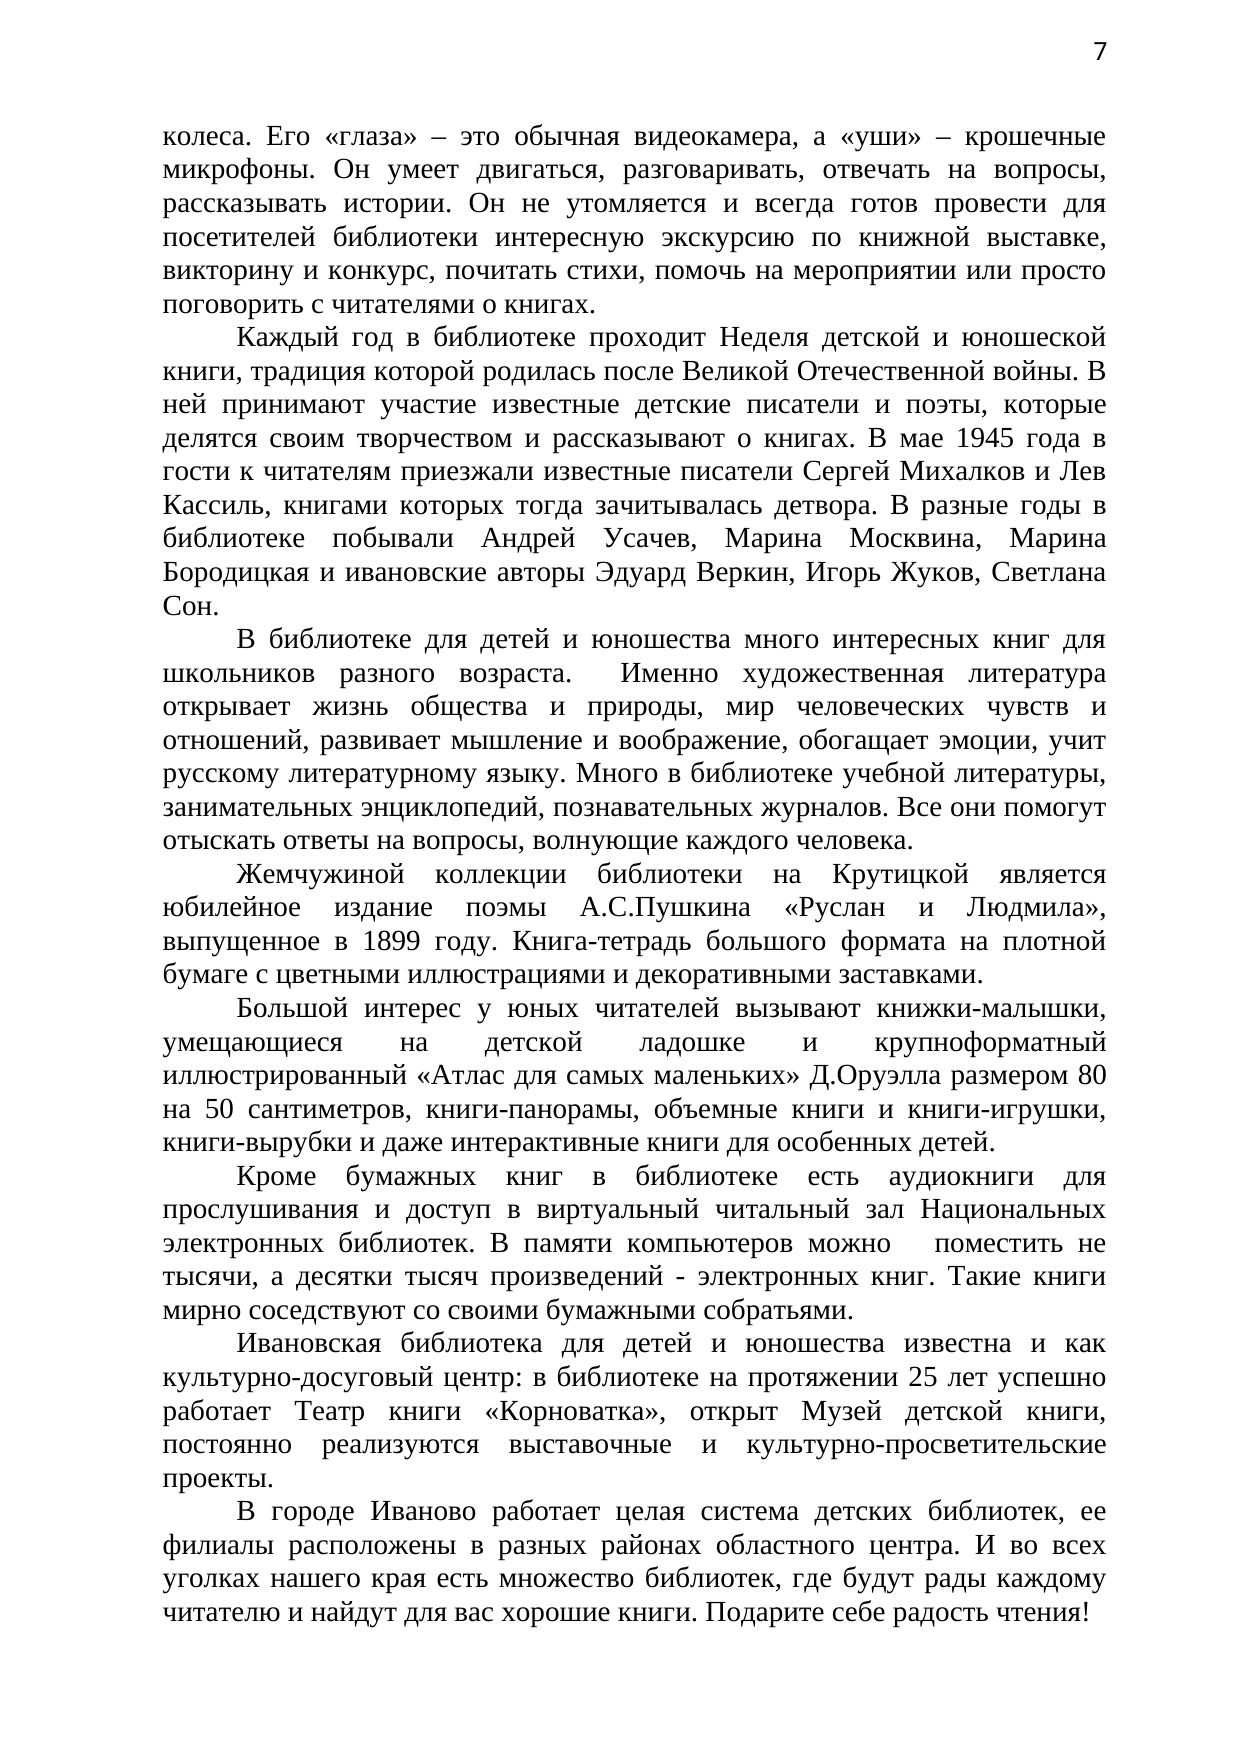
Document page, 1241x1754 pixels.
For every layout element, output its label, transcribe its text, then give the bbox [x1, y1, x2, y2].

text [162, 118, 1107, 319]
text В библиотеке для детей и юношества много интересных книг для школьников разного возраста. Именно художественная литература открывает жизнь общества и природы, мир человеческих чувств и отношений, развивает мышление и воображение, обогащает эмоции, учит русскому литературному языку. Много в библиотеке учебной литературы, занимательных энциклопедий, познавательных журналов. Все они помогут отыскать ответы на вопросы, волнующие каждого человека. [162, 621, 1107, 856]
text Большой интерес у юных читателей вызывают книжки-малышки, умещающиеся на детской ладошке и крупноформатный иллюстрированный «Атлас для самых маленьких» Д.Оруэлла размером 80 на 50 сантиметров, книги-панорамы, объемные книги и книги-игрушки, книги-вырубки и даже интерактивные книги для особенных детей. [162, 990, 1107, 1158]
text В городе Иваново работает целая система детских библиотек, ее филиалы расположены в разных районах областного центра. И во всех уголках нашего края есть множество библиотек, где будут рады каждому читателю и найдут для вас хорошие книги. Подарите себе радость чтения! [162, 1493, 1107, 1627]
text Жемчужиной коллекции библиотеки на Крутицкой является юбилейное издание поэмы А.С.Пушкина «Руслан и Людмила», выпущенное в 1899 году. Книга-тетрадь большого формата на плотной бумаге с цветными иллюстрациями и декоративными заставками. [162, 856, 1107, 990]
text Кроме бумажных книг в библиотеке есть аудиокниги для прослушивания и доступ в виртуальный читальный зал Национальных электронных библиотек. В памяти компьютеров можно поместить не тысячи, а десятки тысяч произведений - электронных книг. Такие книги мирно соседствуют со своими бумажными собратьями. [162, 1158, 1107, 1326]
text Ивановская библиотека для детей и юношества известна и как культурно-досуговый центр: в библиотеке на протяжении 25 лет успешно работает Театр книги «Корноватка», открыт Музей детской книги, постоянно реализуются выставочные и культурно-просветительские проекты. [162, 1326, 1107, 1493]
text Каждый год в библиотеке проходит Неделя детской и юношеской книги, традиция которой родилась после Великой Отечественной войны. В ней принимают участие известные детские писатели и поэты, которые делятся своим творчеством и рассказывают о книгах. В мае 1945 года в гости к читателям приезжали известные писатели Сергей Михалков и Лев Кассиль, книгами которых тогда зачитывалась детвора. В разные годы в библиотеке побывали Андрей Усачев, Марина Москвина, Марина Бородицкая и ивановские авторы Эдуард Веркин, Игорь Жуков, Светлана Сон. [162, 319, 1107, 621]
